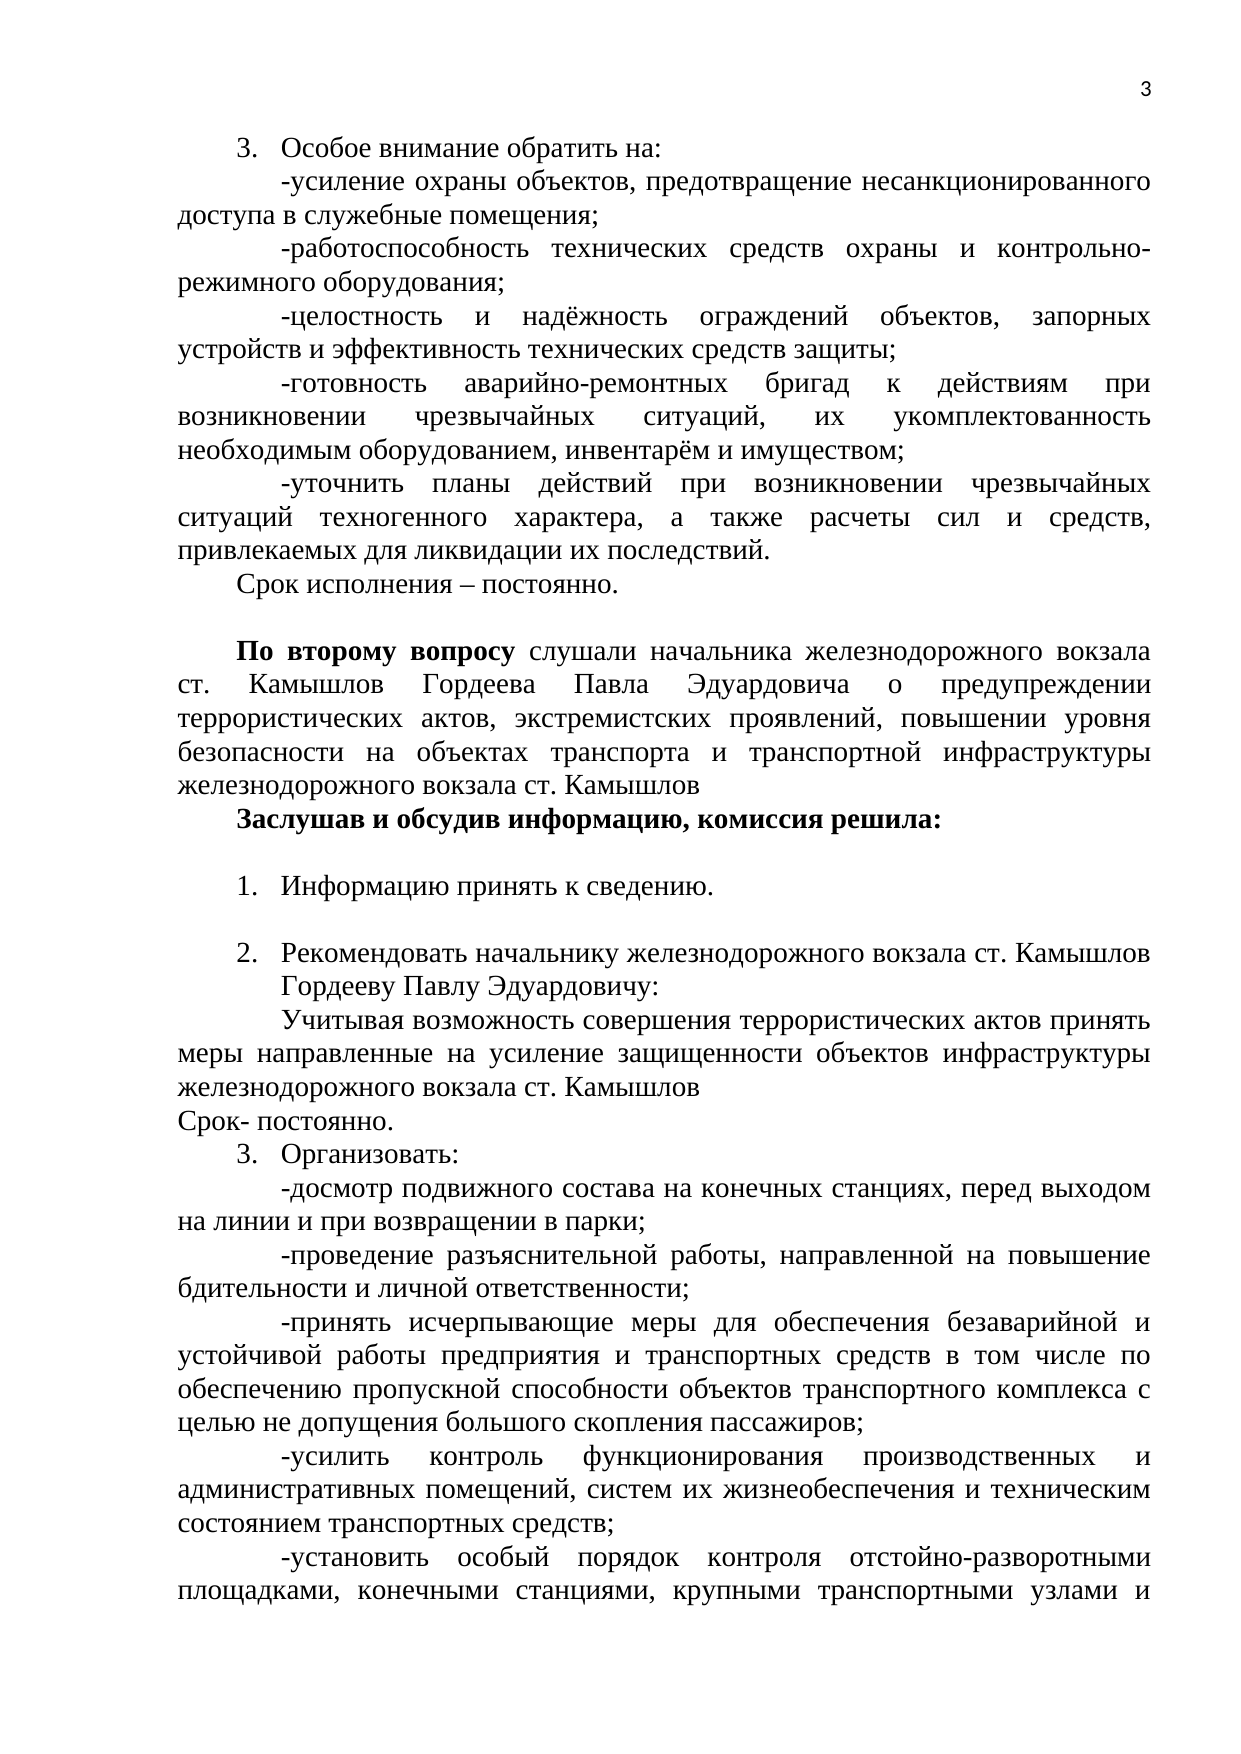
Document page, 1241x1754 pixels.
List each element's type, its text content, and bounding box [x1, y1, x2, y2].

text Срок исполнения – постоянно. [177, 566, 1152, 599]
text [177, 1539, 1152, 1606]
list -уточнить планы действий при возникновении чрезвычайных ситуаций техногенного характера, а также расчеты сил и средств, привлекаемых для ликвидации их последствий. [177, 465, 1152, 566]
text Срок- постоянно. [177, 1103, 1152, 1136]
text -усилить контроль функционирования производственных и административных помещений, систем их жизнеобеспечения и техническим состоянием транспортных средств; [177, 1438, 1152, 1539]
list Информацию принять к сведению. [177, 868, 1152, 901]
text -принять исчерпывающие меры для обеспечения безаварийной и устойчивой работы предприятия и транспортных средств в том числе по обеспечению пропускной способности объектов транспортного комплекса с целью не допущения большого скопления пассажиров; [177, 1304, 1152, 1438]
list Особое внимание обратить на: [177, 130, 1152, 163]
list -усиление охраны объектов, предотвращение несанкционированного доступа в служебные помещения; [177, 163, 1152, 231]
list Учитывая возможность совершения террористических актов принять меры направленные на усиление защищенности объектов инфраструктуры железнодорожного вокзала ст. Камышлов [177, 1002, 1152, 1103]
list -готовность аварийно-ремонтных бригад к действиям при возникновении чрезвычайных ситуаций, их укомплектованность необходимым оборудованием, инвентарём и имуществом; [177, 365, 1152, 465]
text -досмотр подвижного состава на конечных станциях, перед выходом на линии и при возвращении в парки; [177, 1170, 1152, 1237]
list -целостность и надёжность ограждений объектов, запорных устройств и эффективность технических средств защиты; [177, 298, 1152, 365]
text По второму вопросу слушали начальника железнодорожного вокзала ст. Камышлов Гордеева Павла Эдуардовича о предупреждении террористических актов, экстремистских проявлений, повышении уровня безопасности на объектах транспорта и транспортной инфраструктуры железнодорожного вокзала ст. Камышлов [177, 633, 1152, 801]
text -проведение разъяснительной работы, направленной на повышение бдительности и личной ответственности; [177, 1237, 1152, 1304]
list -работоспособность технических средств охраны и контрольно-режимного оборудования; [177, 231, 1152, 298]
list Организовать: [236, 1136, 1152, 1170]
list Рекомендовать начальнику железнодорожного вокзала ст. Камышлов Гордееву Павлу Эдуардовичу: [236, 935, 1152, 1002]
text Заслушав и обсудив информацию, комиссия решила: [177, 801, 1152, 834]
